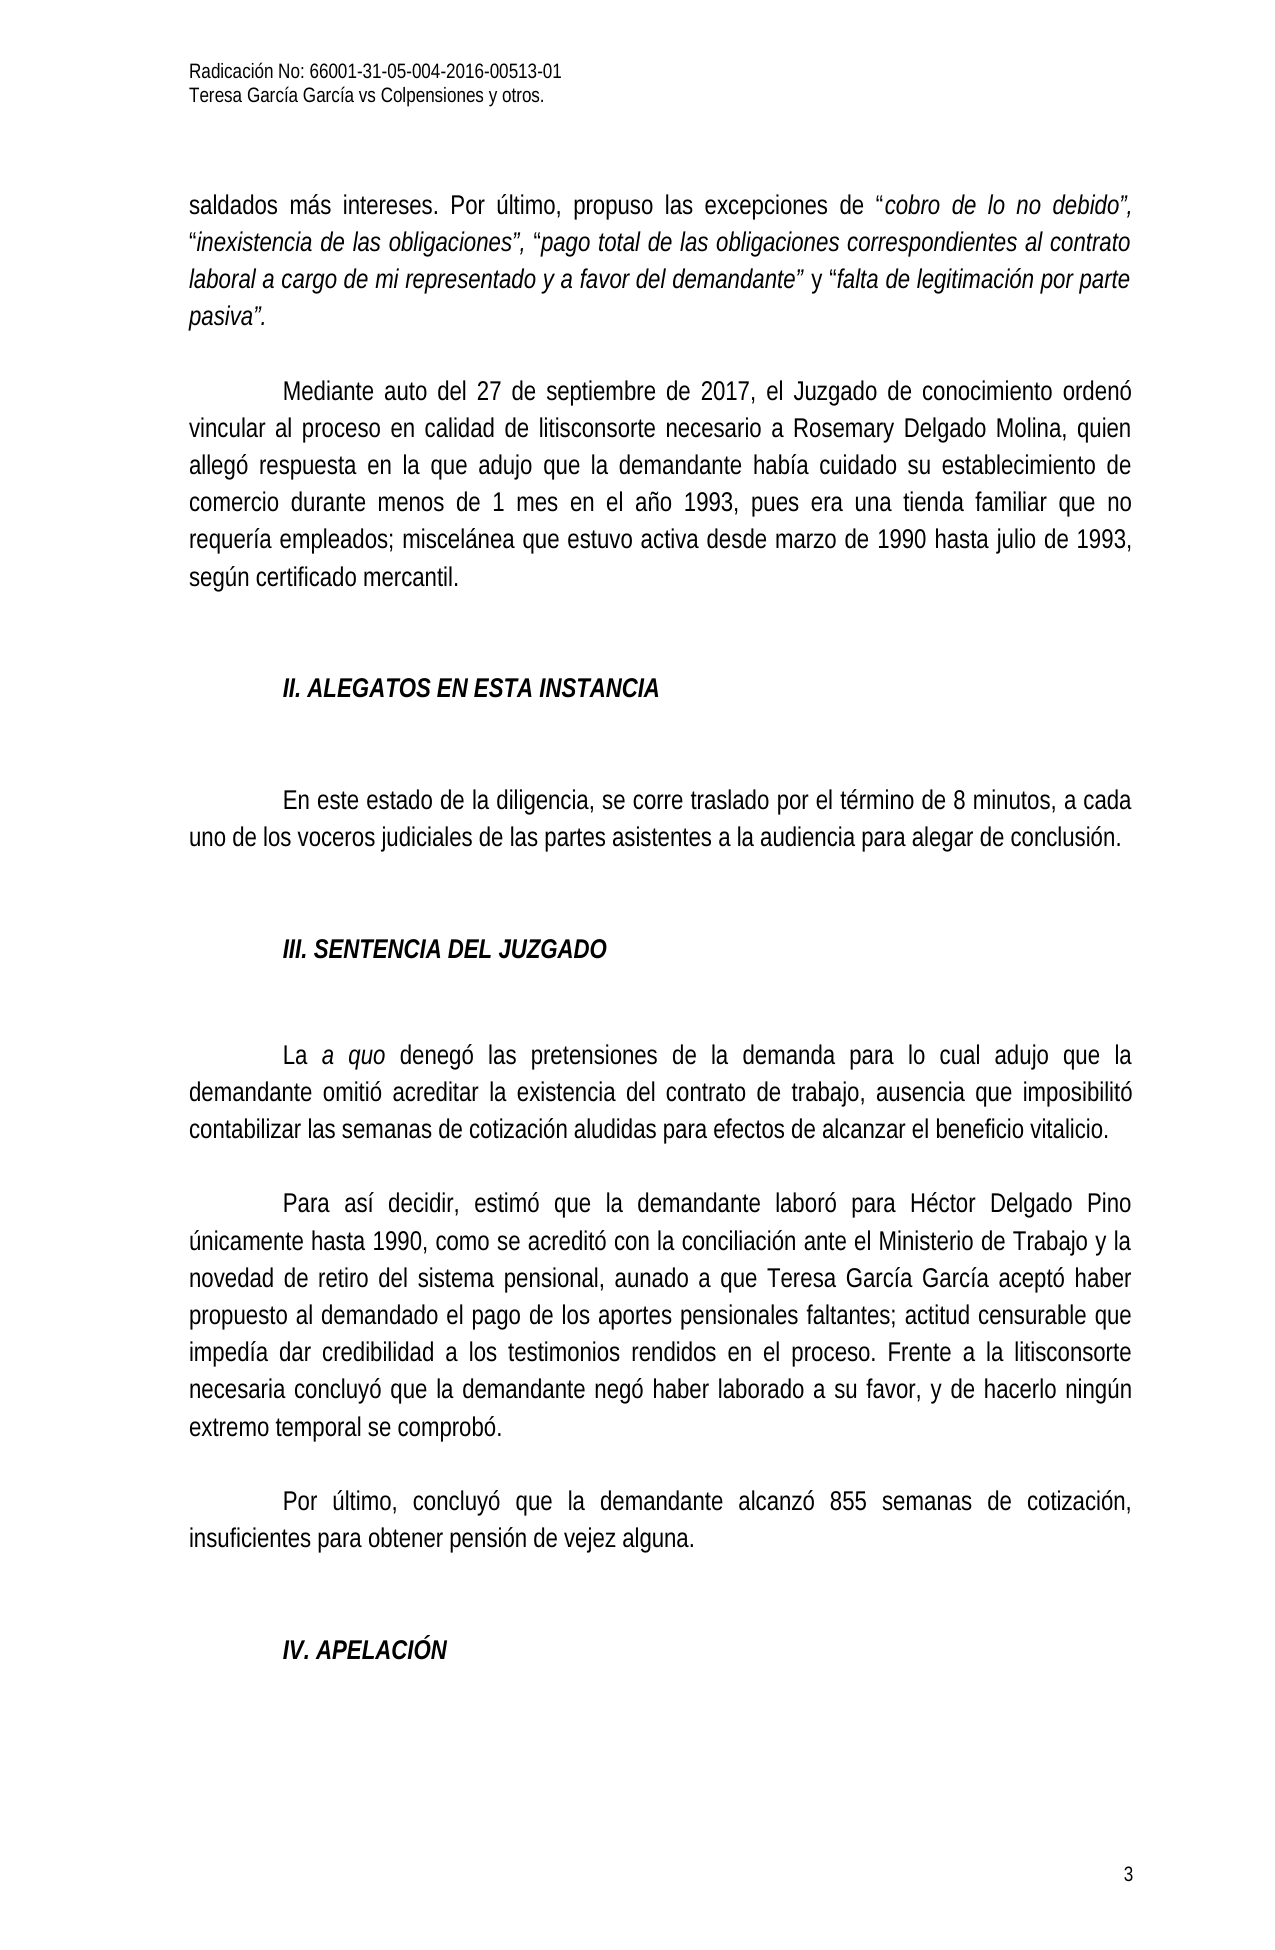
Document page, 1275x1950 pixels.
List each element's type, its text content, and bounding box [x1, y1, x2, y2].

text Para así decidir, estimó que la demandante laboró para Héctor Delgado Pino únicamente hasta 1990, como se acreditó con la conciliación ante el Ministerio de Trabajo y la novedad de retiro del sistema pensional, aunado a que Teresa García García aceptó haber propuesto al demandado el pago de los aportes pensionales faltantes; actitud censurable que impedía dar credibilidad a los testimonios rendidos en el proceso. Frente a la litisconsorte necesaria concluyó que la demandante negó haber laborado a su favor, y de hacerlo ningún extremo temporal se comprobó. [189, 1188, 1133, 1442]
text IV. APELACIÓN [189, 1634, 1133, 1665]
text II. ALEGATOS EN ESTA INSTANCIA [189, 672, 1133, 703]
text Mediante auto del 27 de septiembre de 2017, el Juzgado de conocimiento ordenó vincular al proceso en calidad de litisconsorte necesario a Rosemary Delgado Molina, quien allegó respuesta en la que adujo que la demandante había cuidado su establecimiento de comercio durante menos de 1 mes en el año 1993, pues era una tienda familiar que no requería empleados; miscelánea que estuvo activa desde marzo de 1990 hasta julio de 1993, según certificado mercantil. [189, 375, 1133, 592]
text III. SENTENCIA DEL JUZGADO [189, 933, 1133, 964]
text La a quo denegó las pretensiones de la demanda para lo cual adujo que la demandante omitió acreditar la existencia del contrato de trabajo, ausencia que imposibilitó contabilizar las semanas de cotización aludidas para efectos de alcanzar el beneficio vitalicio. [189, 1039, 1133, 1144]
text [189, 189, 1133, 332]
text En este estado de la diligencia, se corre traslado por el término de 8 minutos, a cada uno de los voceros judiciales de las partes asistentes a la audiencia para alegar de conclusión. [189, 784, 1133, 852]
text Por último, concluyó que la demandante alcanzó 855 semanas de cotización, insuficientes para obtener pensión de vejez alguna. [189, 1485, 1133, 1553]
